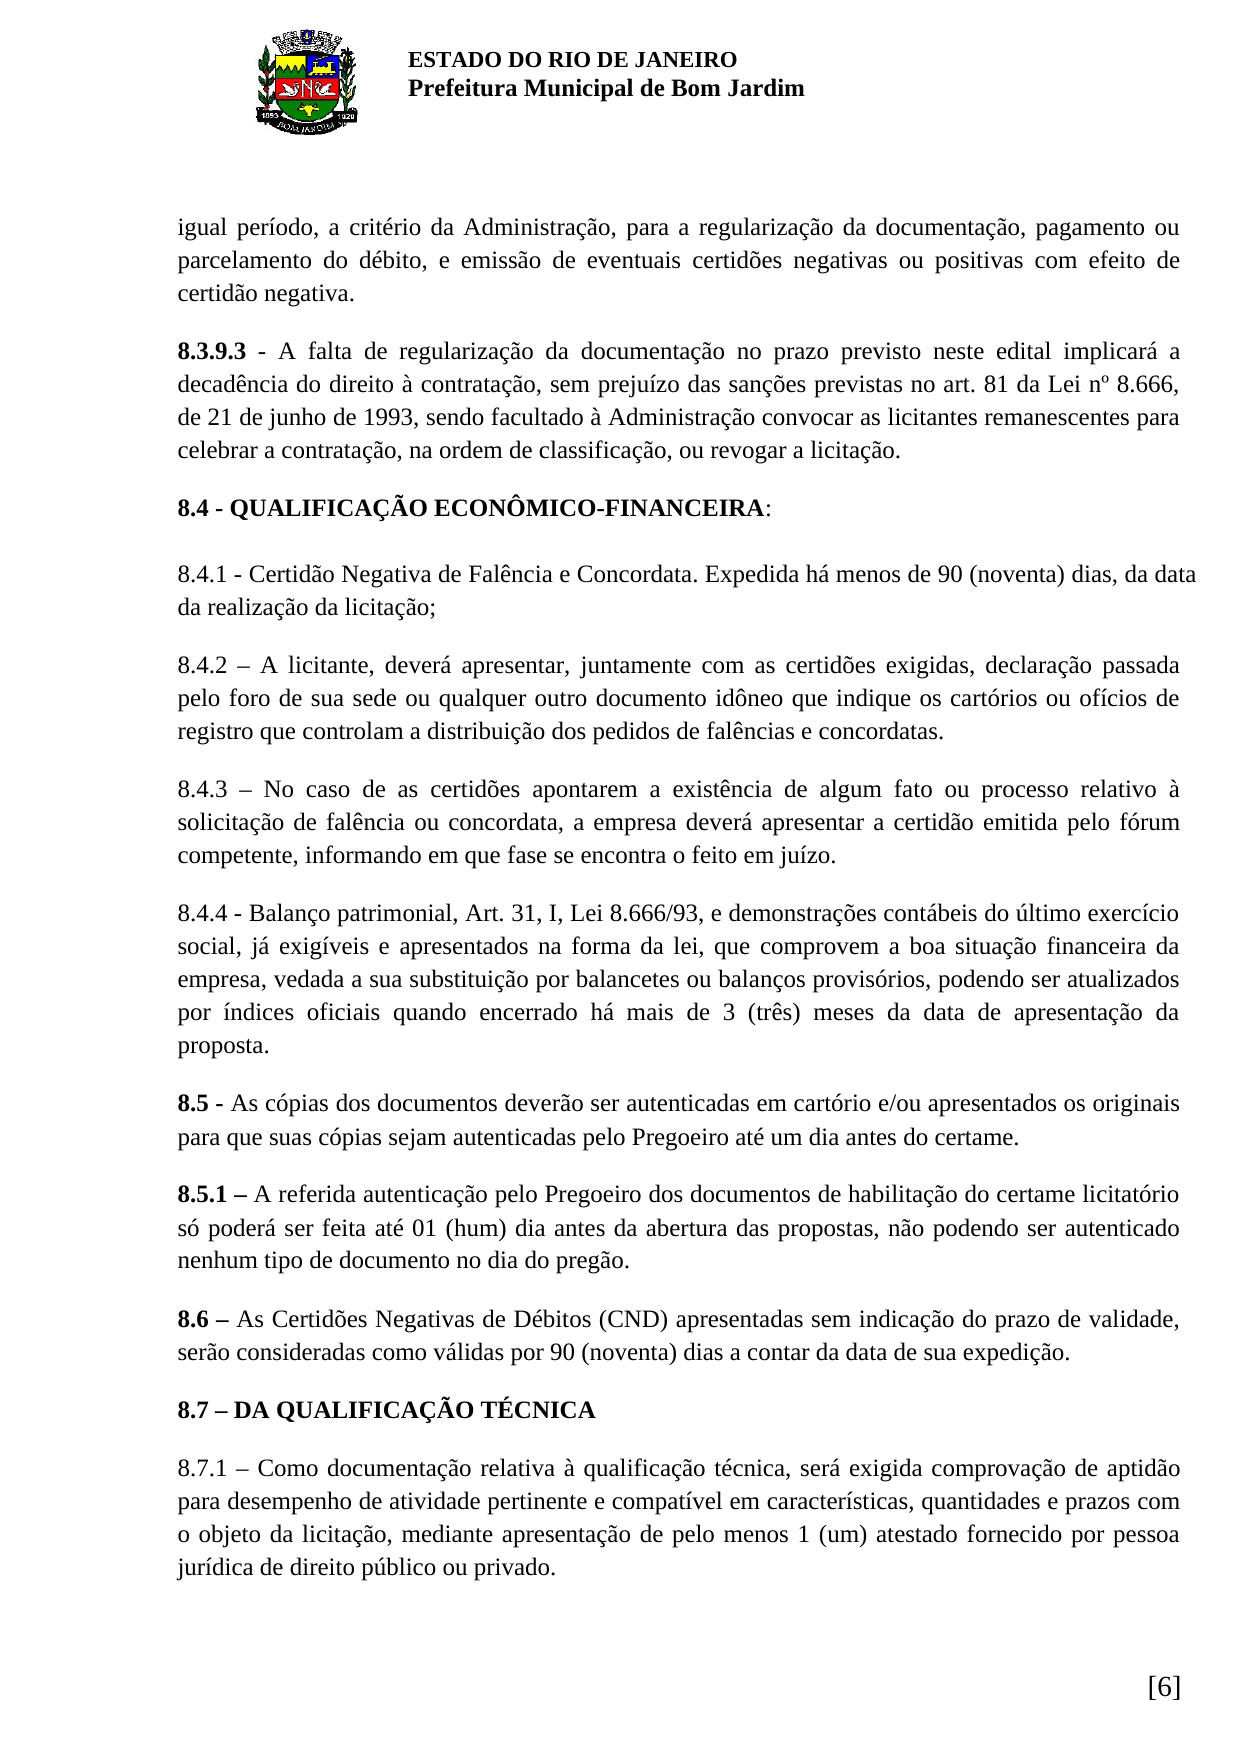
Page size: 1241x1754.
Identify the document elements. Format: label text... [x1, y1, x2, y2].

text 8.5 - As cópias dos documentos deverão ser autenticadas em cartório e/ou apresentados os originais para que suas cópias sejam autenticadas pelo Pregoeiro até um dia antes do certame. [177, 1088, 1181, 1150]
text 8.4 - QUALIFICAÇÃO ECONÔMICO-FINANCEIRA: [177, 493, 1181, 522]
text 8.7 – DA QUALIFICAÇÃO TÉCNICA [177, 1395, 1181, 1423]
text 8.4.2 – A licitante, deverá apresentar, juntamente com as certidões exigidas, declaração passada pelo foro de sua sede ou qualquer outro documento idôneo que indique os cartórios ou ofícios de registro que controlam a distribuição dos pedidos de falências e concordatas. [177, 650, 1181, 745]
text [177, 212, 1181, 307]
text 8.5.1 – A referida autenticação pelo Pregoeiro dos documentos de habilitação do certame licitatório só poderá ser feita até 01 (hum) dia antes da abertura das propostas, não podendo ser autenticado nenhum tipo de documento no dia do pregão. [177, 1179, 1181, 1274]
text 8.4.4 - Balanço patrimonial, Art. 31, I, Lei 8.666/93, e demonstrações contábeis do último exercício social, já exigíveis e apresentados na forma da lei, que comprovem a boa situação financeira da empresa, vedada a sua substituição por balancetes ou balanços provisórios, podendo ser atualizados por índices oficiais quando encerrado há mais de 3 (três) meses da data de apresentação da proposta. [177, 898, 1181, 1059]
text 8.4.1 - Certidão Negativa de Falência e Concordata. Expedida há menos de 90 (noventa) dias, da data da realização da licitação; [177, 559, 1198, 621]
text 8.6 – As Certidões Negativas de Débitos (CND) apresentadas sem indicação do prazo de validade, serão consideradas como válidas por 90 (noventa) dias a contar da data de sua expedição. [177, 1304, 1181, 1365]
text 8.3.9.3 - A falta de regularização da documentação no prazo previsto neste edital implicará a decadência do direito à contratação, sem prejuízo das sanções previstas no art. 81 da Lei nº 8.666, de 21 de junho de 1993, sendo facultado à Administração convocar as licitantes remanescentes para celebrar a contratação, na ordem de classificação, ou revogar a licitação. [177, 336, 1181, 464]
picture [253, 27, 359, 137]
text 8.7.1 – Como documentação relativa à qualificação técnica, será exigida comprovação de aptidão para desempenho de atividade pertinente e compatível em características, quantidades e prazos com o objeto da licitação, mediante apresentação de pelo menos 1 (um) atestado fornecido por pessoa jurídica de direito público ou privado. [177, 1453, 1181, 1581]
text 8.4.3 – No caso de as certidões apontarem a existência de algum fato ou processo relativo à solicitação de falência ou concordata, a empresa deverá apresentar a certidão emitida pelo fórum competente, informando em que fase se encontra o feito em juízo. [177, 774, 1181, 869]
